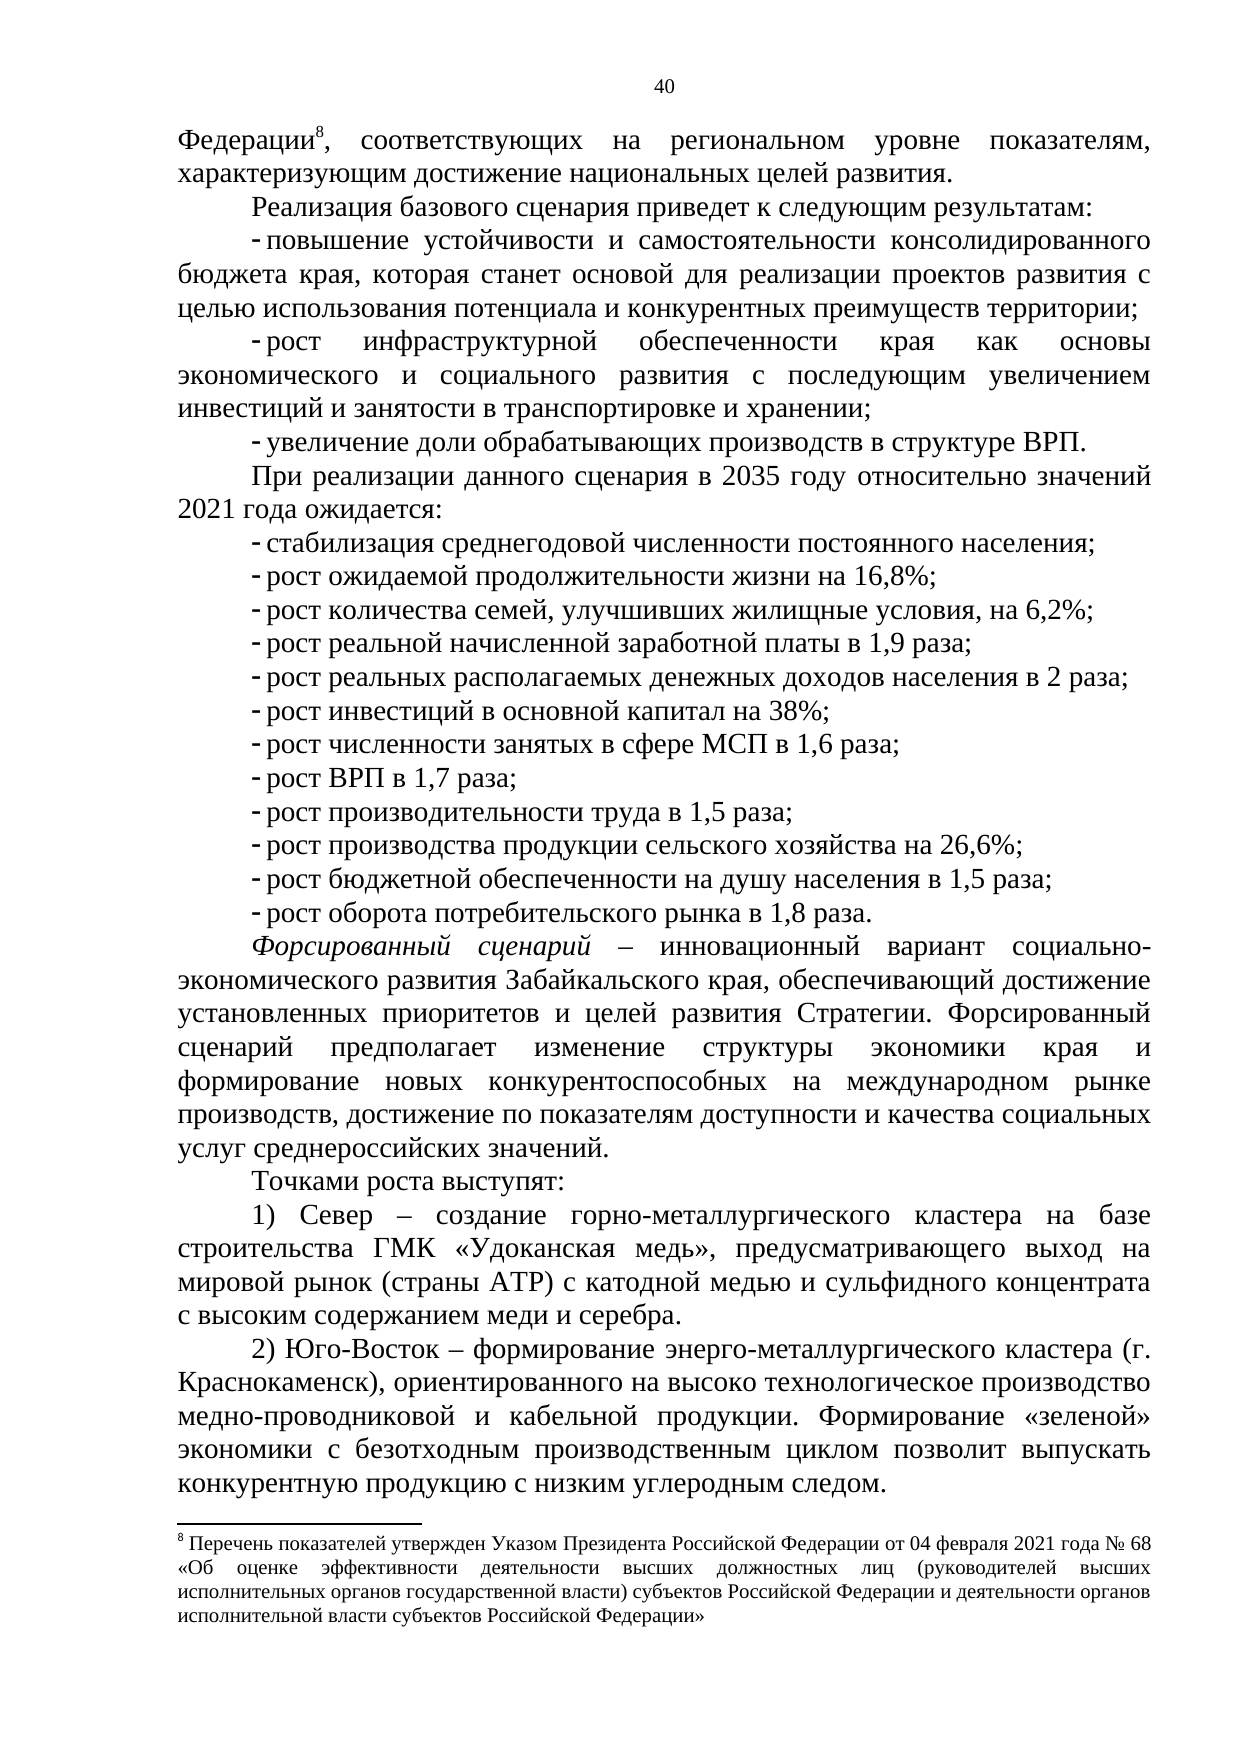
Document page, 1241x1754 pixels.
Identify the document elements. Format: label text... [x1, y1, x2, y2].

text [177, 122, 1152, 189]
list повышение устойчивости и самостоятельности консолидированного бюджета края, которая станет основой для реализации проектов развития с целью использования потенциала и конкурентных преимуществ территории; [177, 222, 1152, 323]
list рост реальных располагаемых денежных доходов населения в 2 раза; [177, 659, 1152, 693]
text 1) Север – создание горно-металлургического кластера на базе строительства ГМК «Удоканская медь», предусматривающего выход на мировой рынок (страны АТР) с катодной медью и сульфидного концентрата с высоким содержанием меди и серебра. [177, 1197, 1152, 1331]
list рост ВРП в 1,7 раза; [177, 760, 1152, 794]
text 2) Юго-Восток – формирование энерго-металлургического кластера (г. Краснокаменск), ориентированного на высоко технологическое производство медно-проводниковой и кабельной продукции. Формирование «зеленой» экономики с безотходным производственным циклом позволит выпускать конкурентную продукцию с низким углеродным следом. [177, 1331, 1152, 1499]
list рост численности занятых в сфере МСП в 1,6 раза; [177, 727, 1152, 760]
list стабилизация среднегодовой численности постоянного населения; [177, 525, 1152, 558]
list рост бюджетной обеспеченности на душу населения в 1,5 раза; [177, 861, 1152, 895]
text Форсированный сценарий – инновационный вариант социально-экономического развития Забайкальского края, обеспечивающий достижение установленных приоритетов и целей развития Стратегии. Форсированный сценарий предполагает изменение структуры экономики края и формирование новых конкурентоспособных на международном рынке производств, достижение по показателям доступности и качества социальных услуг среднероссийских значений. [177, 928, 1152, 1163]
list рост производства продукции сельского хозяйства на 26,6%; [177, 827, 1152, 861]
list рост ожидаемой продолжительности жизни на 16,8%; [177, 558, 1152, 592]
text При реализации данного сценария в 2035 году относительно значений 2021 года ожидается: [177, 458, 1152, 525]
list рост количества семей, улучшивших жилищные условия, на 6,2%; [177, 592, 1152, 626]
text Точками роста выступят: [177, 1163, 1152, 1197]
list рост производительности труда в 1,5 раза; [177, 794, 1152, 827]
list рост оборота потребительского рынка в 1,8 раза. [177, 895, 1152, 928]
list рост инфраструктурной обеспеченности края как основы экономического и социального развития с последующим увеличением инвестиций и занятости в транспортировке и хранении; [177, 323, 1152, 424]
list рост инвестиций в основной капитал на 38%; [177, 693, 1152, 727]
list рост реальной начисленной заработной платы в 1,9 раза; [177, 626, 1152, 659]
list увеличение доли обрабатывающих производств в структуре ВРП. [177, 424, 1152, 458]
text Реализация базового сценария приведет к следующим результатам: [177, 189, 1152, 222]
